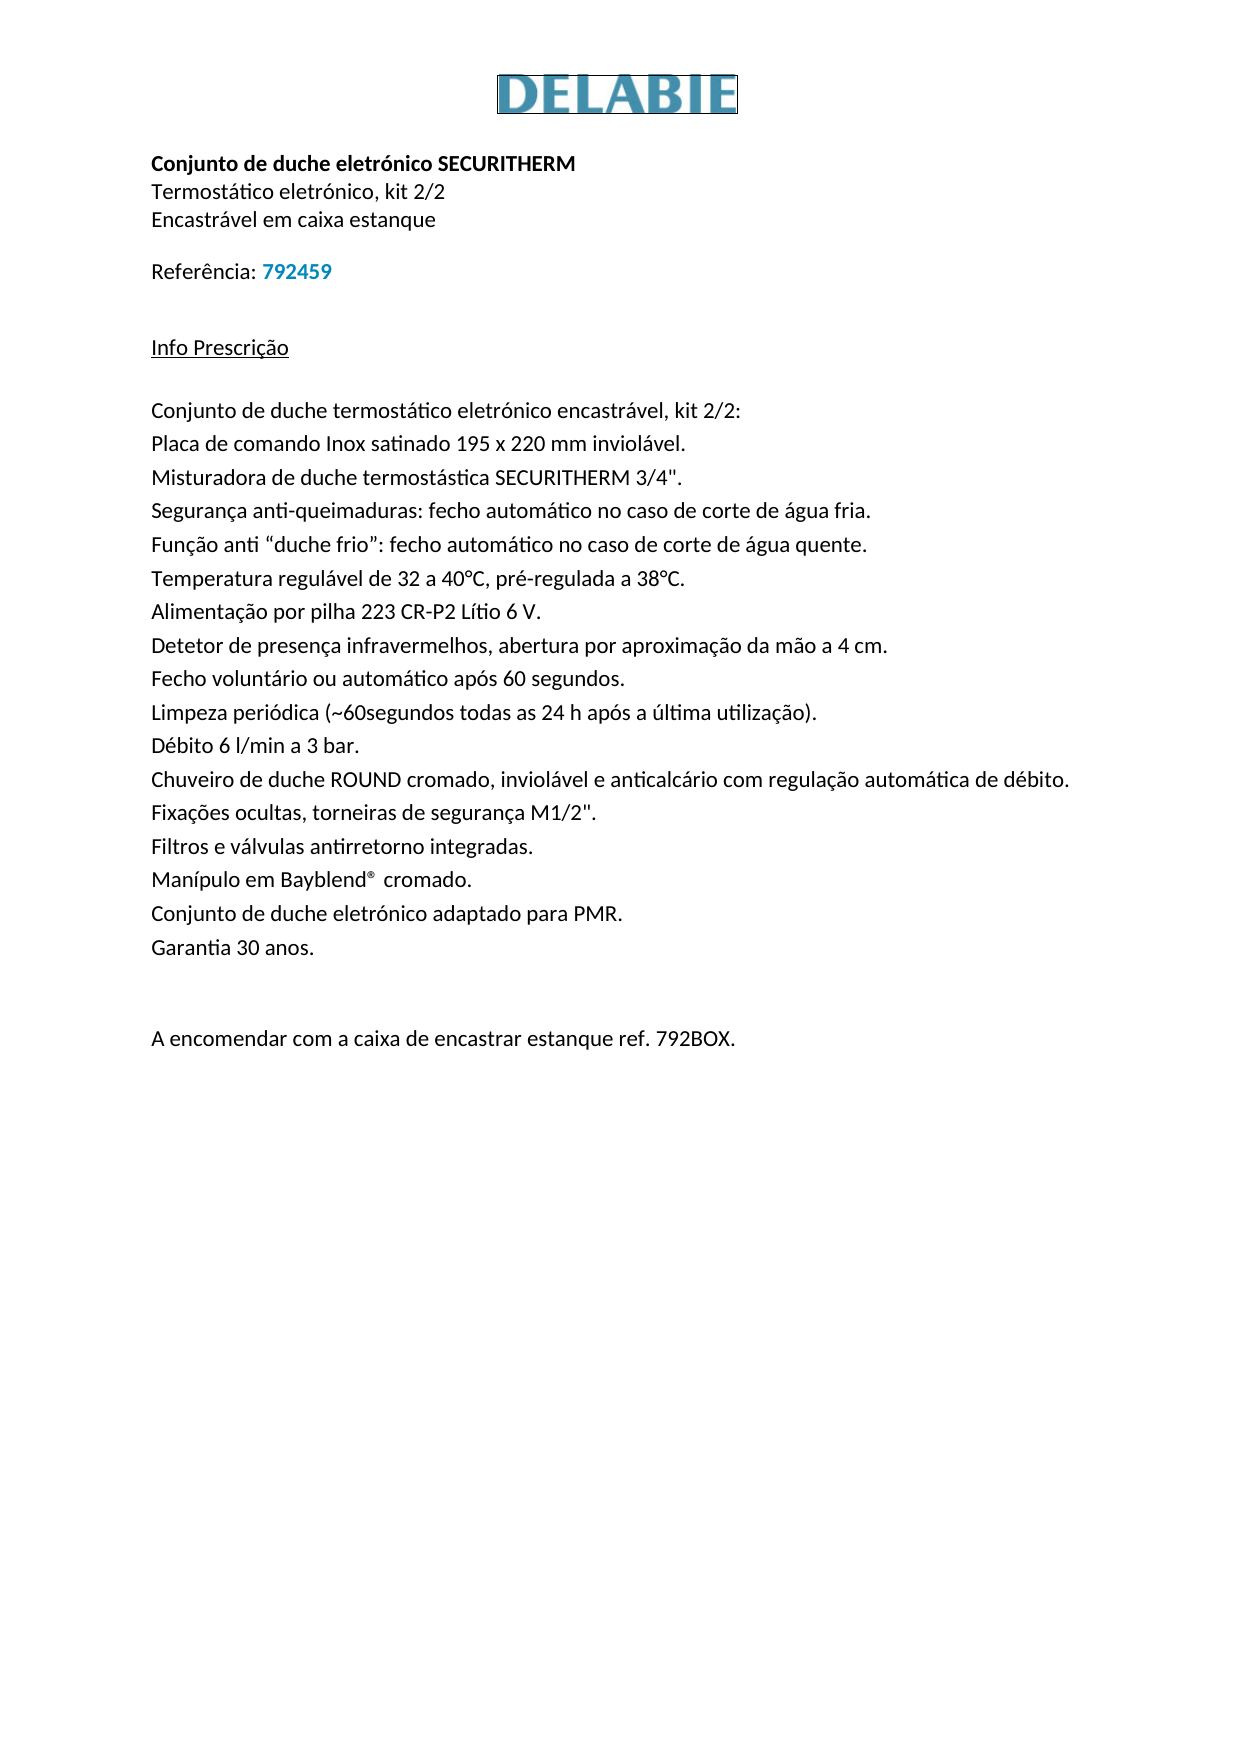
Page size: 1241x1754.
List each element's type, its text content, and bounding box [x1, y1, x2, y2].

text Débito 6 l/min a 3 bar. [151, 731, 1084, 759]
text Termostático eletrónico, kit 2/2 [151, 177, 1084, 205]
text Filtros e válvulas antirretorno integradas. [151, 832, 1084, 860]
text Chuveiro de duche ROUND cromado, inviolável e anticalcário com regulação automática de débito. [151, 765, 1084, 793]
text Info Prescrição [151, 333, 1084, 361]
text Alimentação por pilha 223 CR-P2 Lítio 6 V. [151, 597, 1084, 625]
text Conjunto de duche termostático eletrónico encastrável, kit 2/2: [151, 396, 1084, 424]
text A encomendar com a caixa de encastrar estanque ref. 792BOX. [151, 1024, 1084, 1052]
text Encastrável em caixa estanque [151, 205, 1084, 233]
text Placa de comando Inox satinado 195 x 220 mm inviolável. [151, 429, 1084, 458]
text Fecho voluntário ou automático após 60 segundos. [151, 664, 1084, 692]
text Fixações ocultas, torneiras de segurança M1/2". [151, 798, 1084, 827]
text Conjunto de duche eletrónico adaptado para PMR. [151, 899, 1084, 927]
text Segurança anti-queimaduras: fecho automático no caso de corte de água fria. [151, 497, 1084, 525]
text Garantia 30 anos. [151, 933, 1084, 961]
text Limpeza periódica (~60segundos todas as 24 h após a última utilização). [151, 698, 1084, 726]
text Referência: 792459 [151, 257, 1084, 285]
text Manípulo em Bayblend® cromado. [151, 866, 1084, 894]
text Temperatura regulável de 32 a 40°C, pré-regulada a 38°C. [151, 564, 1084, 592]
picture [498, 76, 737, 113]
text Conjunto de duche eletrónico SECURITHERM [151, 149, 1084, 177]
text Misturadora de duche termostástica SECURITHERM 3/4". [151, 463, 1084, 491]
text Função anti “duche frio”: fecho automático no caso de corte de água quente. [151, 530, 1084, 558]
text Detetor de presença infravermelhos, abertura por aproximação da mão a 4 cm. [151, 631, 1084, 659]
